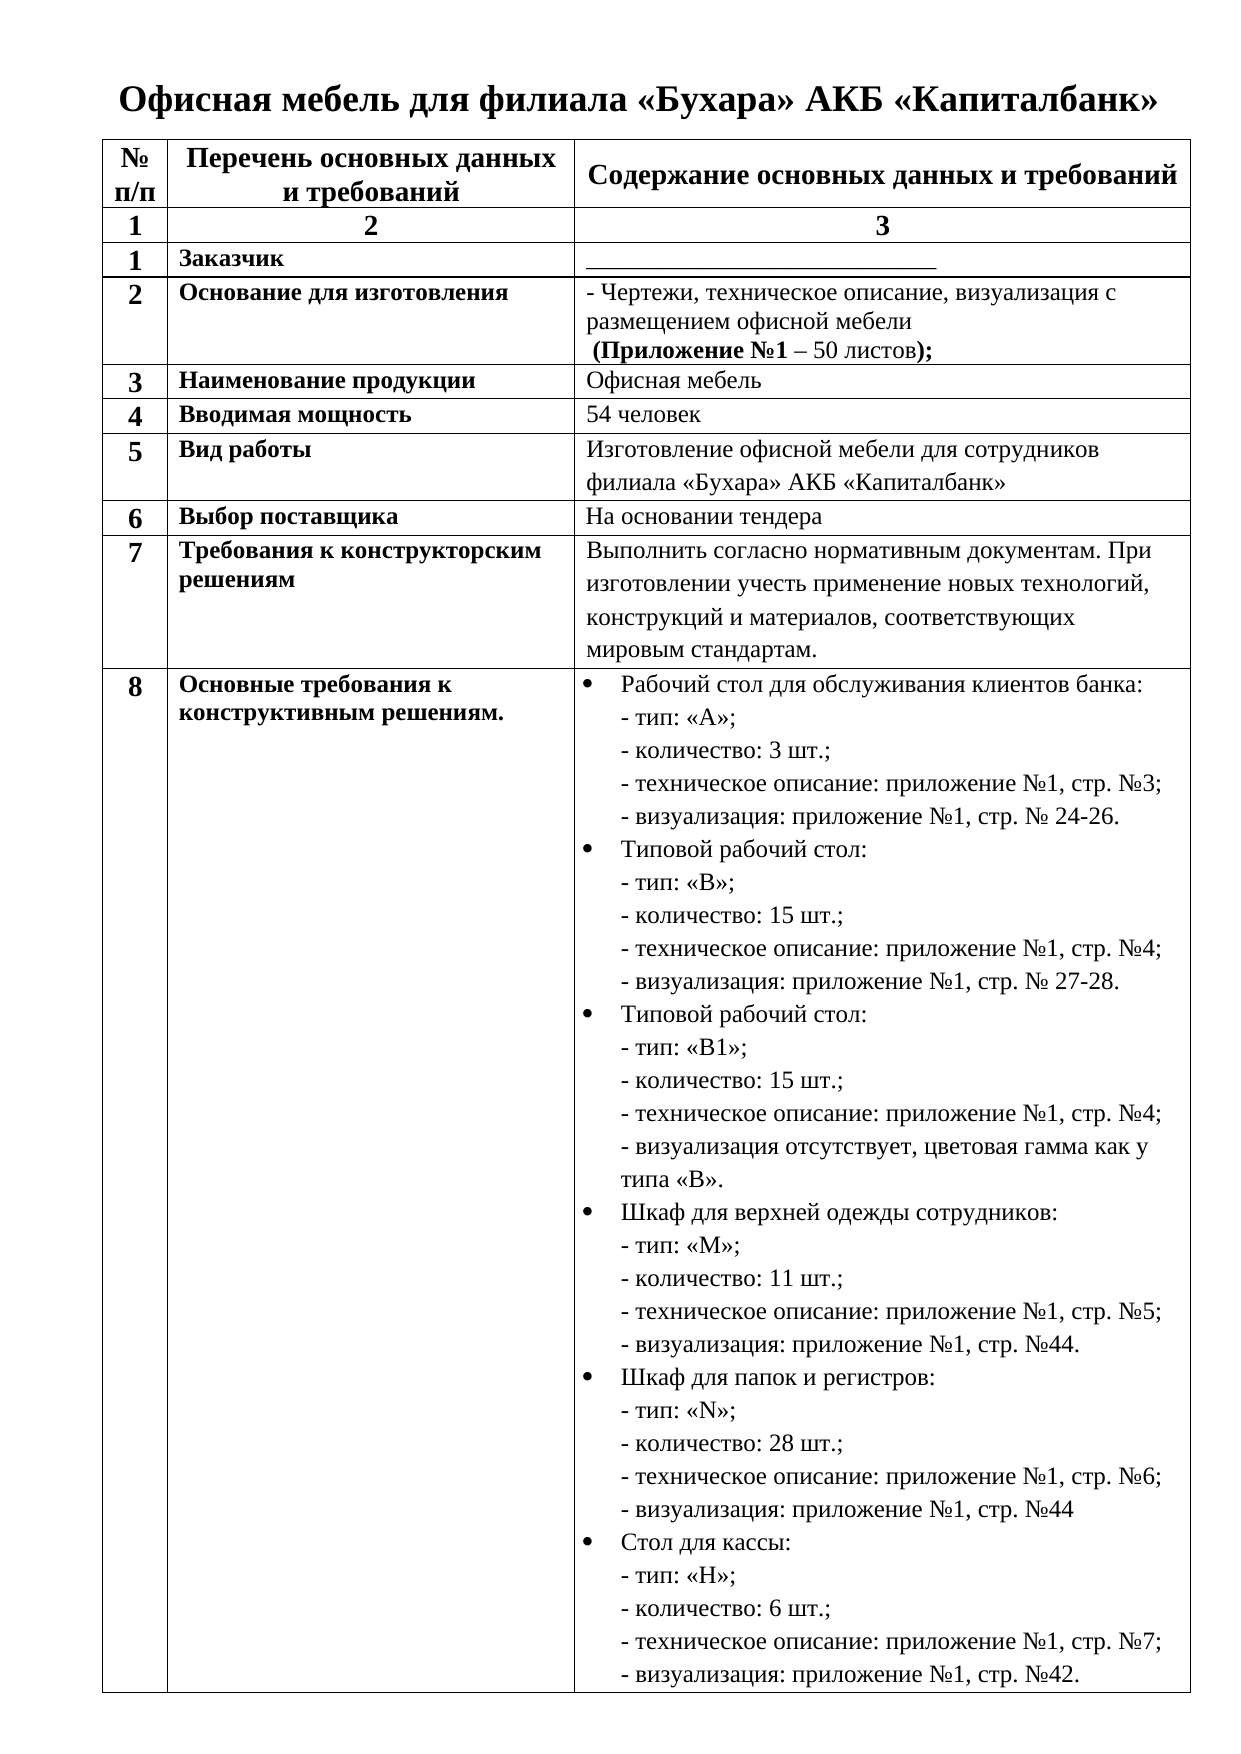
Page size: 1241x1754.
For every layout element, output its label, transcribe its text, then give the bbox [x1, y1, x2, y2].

table_cell 2 [168, 208, 574, 242]
table_cell 2 [103, 278, 167, 364]
table_cell 6 [103, 501, 167, 534]
table_cell Основание для изготовления [168, 278, 574, 364]
table_cell Изготовление офисной мебели для сотрудников филиала «Бухара» АКБ «Капиталбанк» [575, 434, 1190, 500]
table_cell На основании тендера [575, 501, 1190, 534]
table_cell - Чертежи, техническое описание, визуализация с размещением офисной мебели (Приложение №1 – 50 листов); [575, 278, 1190, 364]
table_cell Вид работы [168, 434, 574, 500]
table_cell Вводимая мощность [168, 399, 574, 433]
text Офисная мебель для филиала «Бухара» АКБ «Капиталбанк» [118, 77, 1175, 120]
table_cell Выбор поставщика [168, 501, 574, 534]
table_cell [575, 669, 1190, 1692]
table_cell 3 [103, 365, 167, 398]
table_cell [168, 669, 574, 1692]
table_cell 8 [103, 669, 167, 1692]
table_cell 3 [575, 208, 1190, 242]
table_cell 7 [103, 536, 167, 668]
table_header Перечень основных данных и требований [168, 140, 574, 207]
table_cell Наименование продукции [168, 365, 574, 398]
table_cell Выполнить согласно нормативным документам. При изготовлении учесть применение новых технологий, конструкций и материалов, соответствующих мировым стандартам. [575, 536, 1190, 668]
table_cell ____________________________ [575, 243, 1190, 276]
table_cell Офисная мебель [575, 365, 1190, 398]
table_cell 4 [103, 399, 167, 433]
table_cell 1 [103, 208, 167, 242]
table_header № п/п [103, 140, 167, 207]
table_cell Требования к конструкторским решениям [168, 536, 574, 668]
table_cell 54 человек [575, 399, 1190, 433]
table_header Содержание основных данных и требований [575, 140, 1190, 207]
table_cell 1 [103, 243, 167, 276]
table_cell Заказчик [168, 243, 574, 276]
table_cell 5 [103, 434, 167, 500]
